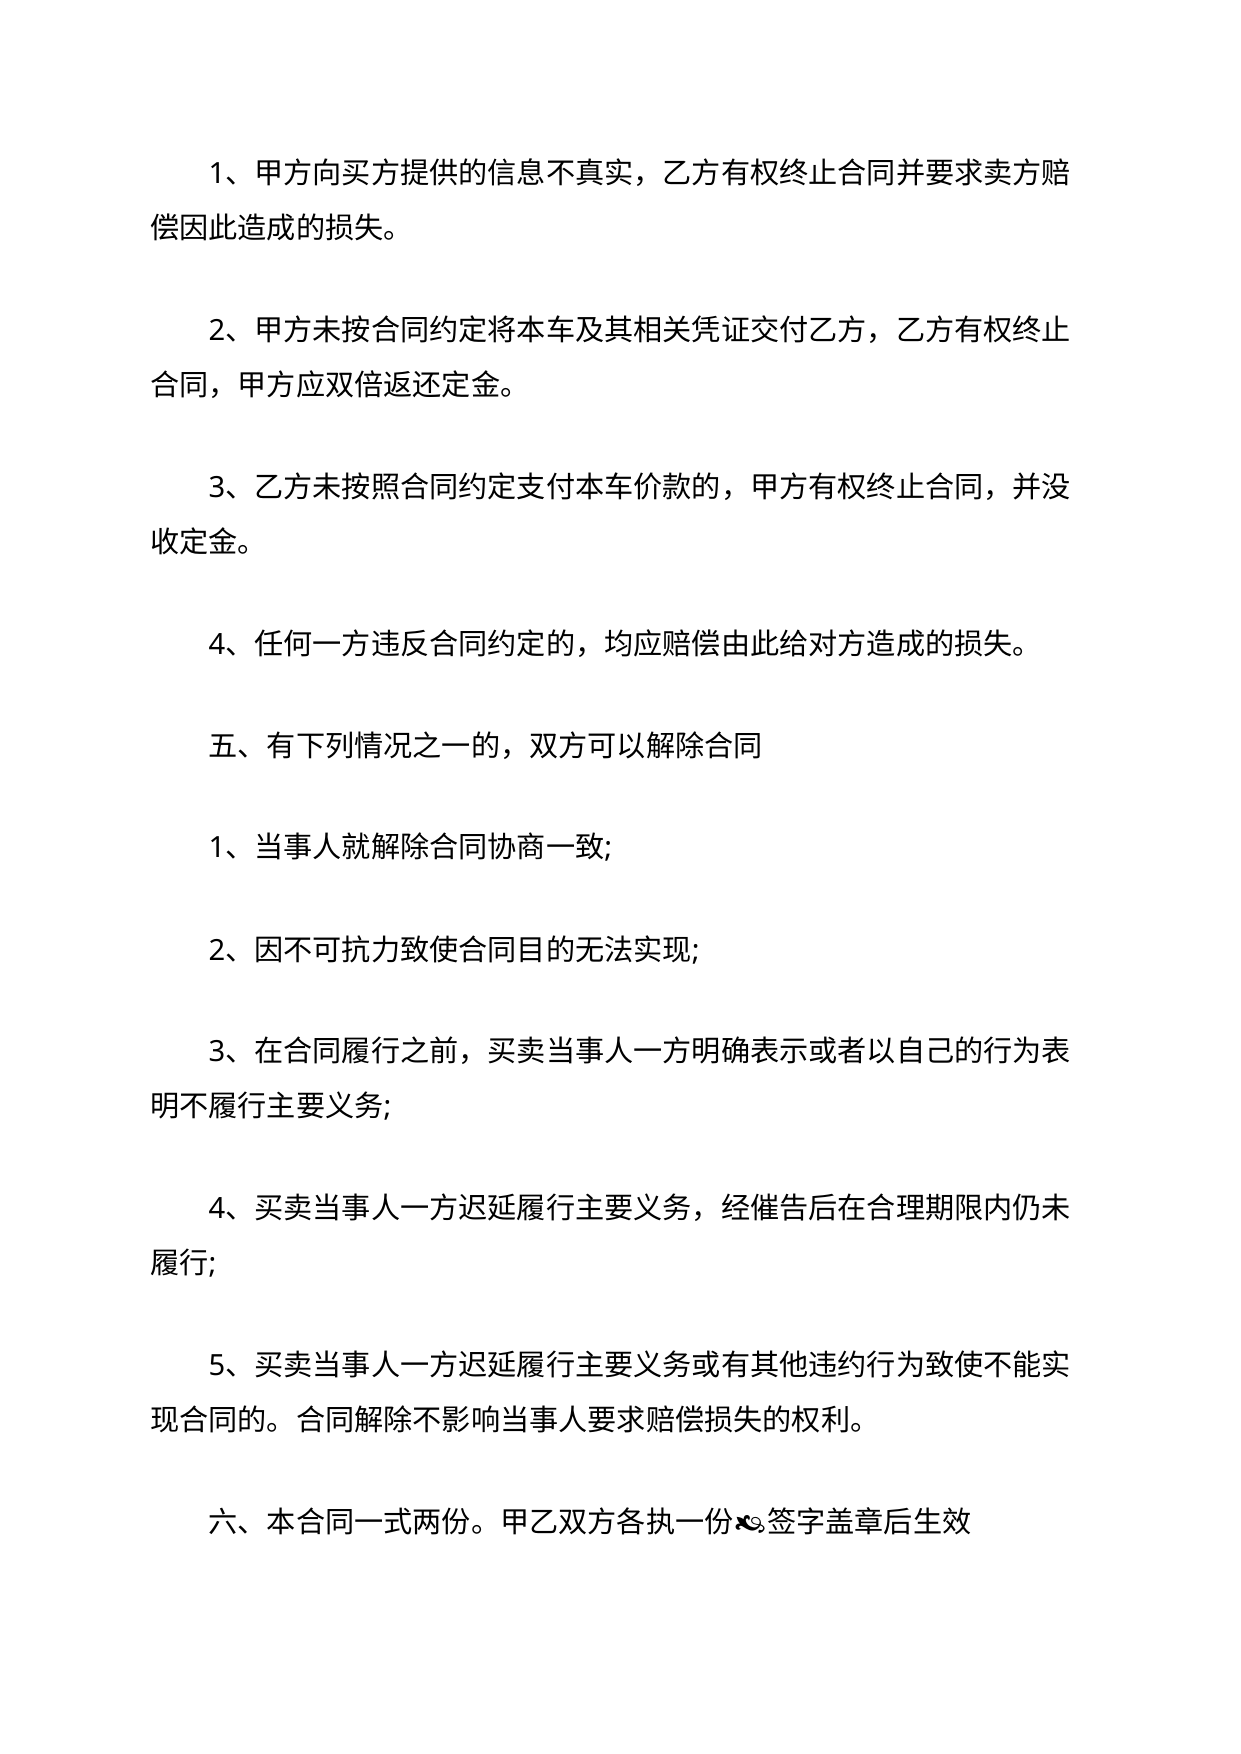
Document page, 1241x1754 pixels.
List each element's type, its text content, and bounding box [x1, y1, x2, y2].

text 3、乙方未按照合同约定支付本车价款的，甲方有权终止合同，并没收定金。 [150, 463, 1090, 561]
text 1、当事人就解除合同协商一致; [150, 824, 1090, 866]
text 2、甲方未按合同约定将本车及其相关凭证交付乙方，乙方有权终止合同，甲方应双倍返还定金。 [150, 307, 1090, 404]
text 4、任何一方违反合同约定的，均应赔偿由此给对方造成的损失。 [150, 620, 1090, 663]
text 3、在合同履行之前，买卖当事人一方明确表示或者以自己的行为表明不履行主要义务; [150, 1028, 1090, 1125]
text 六、本合同一式两份。甲乙双方各执一份签字盖章后生效 [150, 1499, 1090, 1541]
text 5、买卖当事人一方迟延履行主要义务或有其他违约行为致使不能实现合同的。合同解除不影响当事人要求赔偿损失的权利。 [150, 1342, 1090, 1439]
text 2、因不可抗力致使合同目的无法实现; [150, 926, 1090, 968]
text 1、甲方向买方提供的信息不真实，乙方有权终止合同并要求卖方赔偿因此造成的损失。 [150, 150, 1090, 247]
text 4、买卖当事人一方迟延履行主要义务，经催告后在合理期限内仍未履行; [150, 1185, 1090, 1282]
text 五、有下列情况之一的，双方可以解除合同 [150, 722, 1090, 764]
